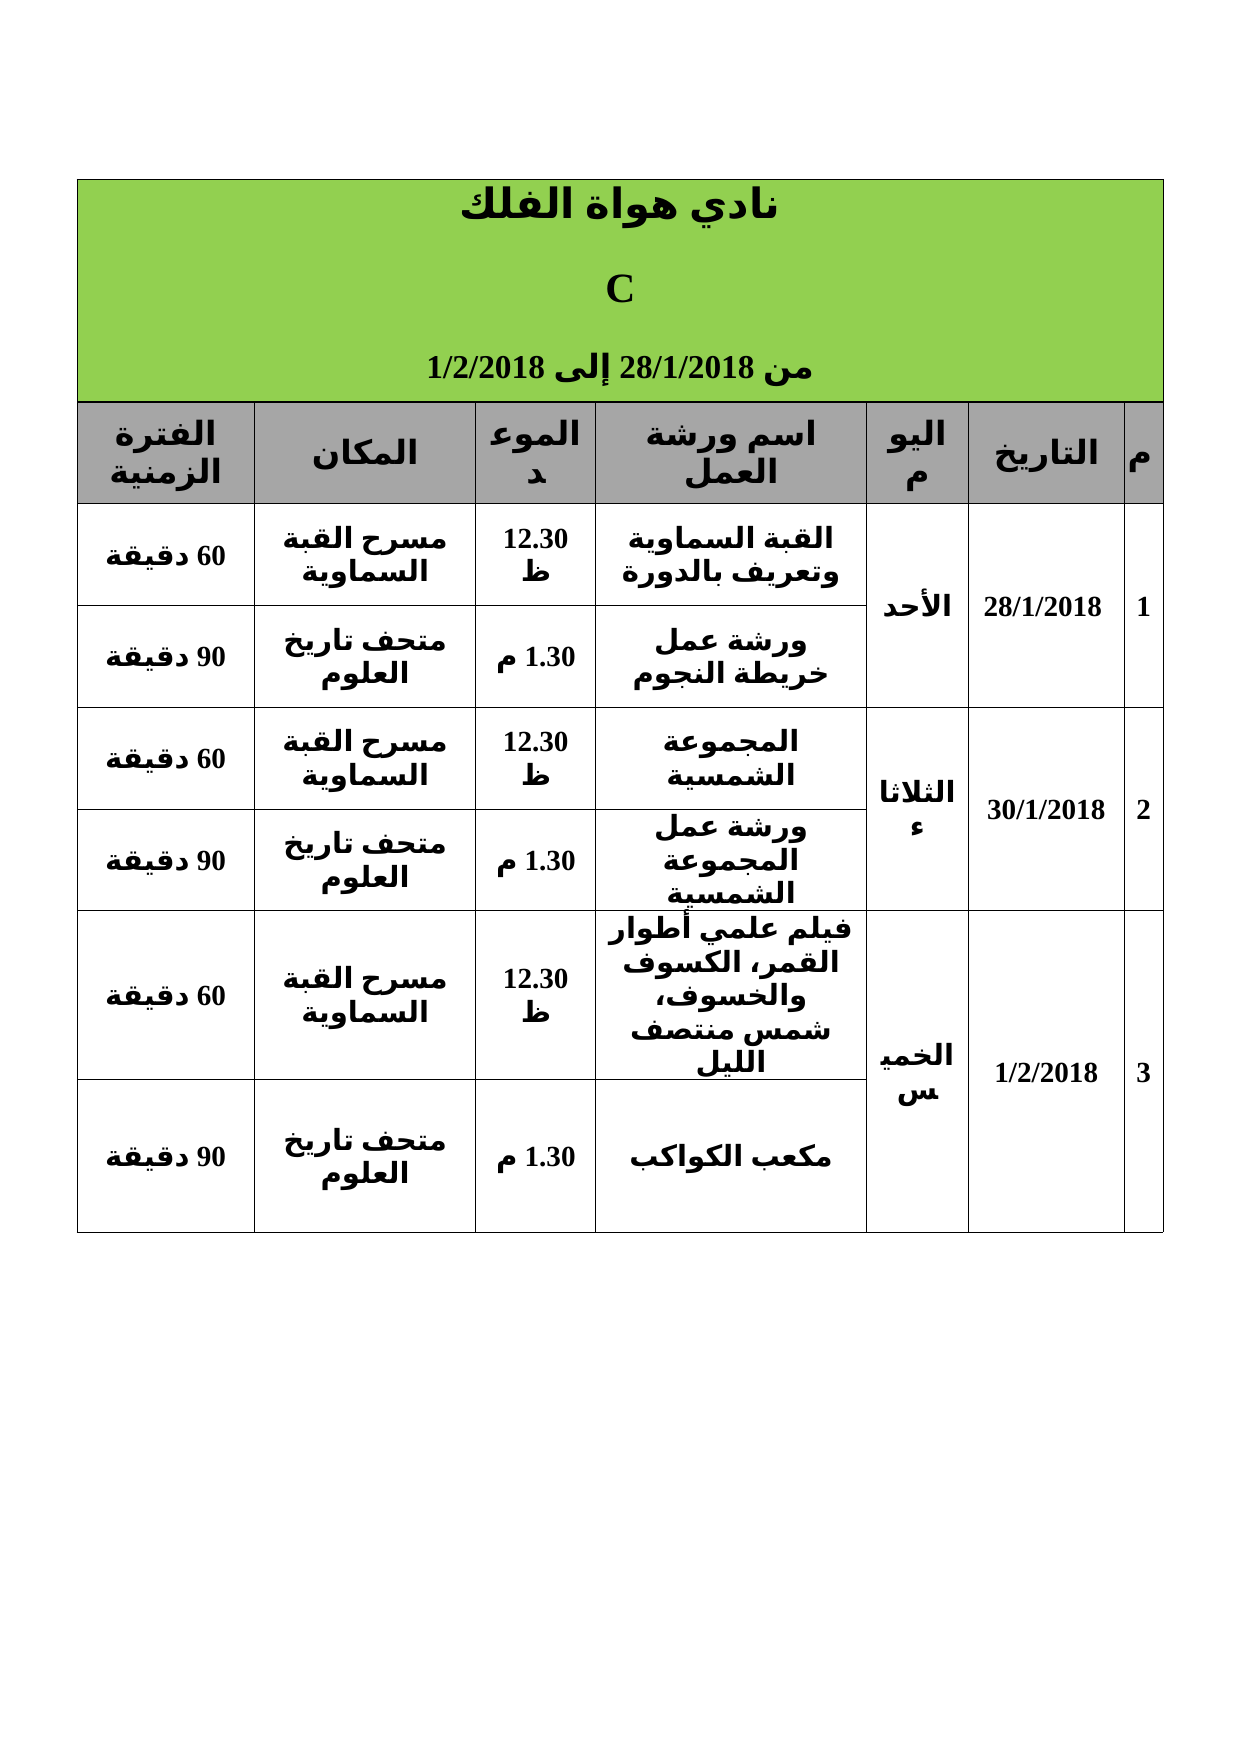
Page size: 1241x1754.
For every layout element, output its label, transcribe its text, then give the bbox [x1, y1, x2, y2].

table_header نادي هواة الفلك C من 28/1/2018 إلى 1/2/2018 [78, 180, 1163, 401]
table_cell اسم ورشة العمل [596, 403, 866, 503]
table_cell متحف تاريخ العلوم [255, 606, 475, 707]
table_cell فيلم علمي أطوار القمر، الكسوف والخسوف، شمس منتصف الليل [596, 911, 866, 1079]
table_cell مكعب الكواكب [596, 1080, 866, 1232]
table_cell 30/1/2018 [969, 708, 1124, 910]
table_cell مسرح القبة السماوية [255, 708, 475, 808]
table_cell 60 دقيقة [78, 911, 254, 1079]
table_cell متحف تاريخ العلوم [255, 810, 475, 910]
table_cell التاريخ [969, 403, 1124, 503]
table_cell الأحد [867, 504, 968, 707]
table_cell 90 دقيقة [78, 606, 254, 707]
table_cell 1.30 م [476, 810, 595, 910]
table_cell 3 [1125, 911, 1163, 1232]
table_cell 12.30 ظ [476, 504, 595, 605]
table_cell 2 [1125, 708, 1163, 910]
table_cell ورشة عمل المجموعة الشمسية [596, 810, 866, 910]
table_cell المكان [255, 403, 475, 503]
table_cell مسرح القبة السماوية [255, 911, 475, 1079]
table_cell مسرح القبة السماوية [255, 504, 475, 605]
table_cell 28/1/2018 [969, 504, 1124, 707]
table_cell 1.30 م [476, 1080, 595, 1232]
table_cell الموعد [476, 403, 595, 503]
table_cell 1 [1125, 504, 1163, 707]
table_cell القبة السماوية وتعريف بالدورة [596, 504, 866, 605]
table_cell 60 دقيقة [78, 708, 254, 808]
table_cell 1/2/2018 [969, 911, 1124, 1232]
table_cell م [1125, 403, 1163, 503]
table_cell 12.30 ظ [476, 708, 595, 808]
table_cell 12.30 ظ [476, 911, 595, 1079]
table_cell متحف تاريخ العلوم [255, 1080, 475, 1232]
table_cell المجموعة الشمسية [596, 708, 866, 808]
table_cell الخميس [867, 911, 968, 1232]
table_cell ورشة عمل خريطة النجوم [596, 606, 866, 707]
table_cell 90 دقيقة [78, 1080, 254, 1232]
table_cell اليوم [867, 403, 968, 503]
table_cell الفترة الزمنية [78, 403, 254, 503]
table_cell 90 دقيقة [78, 810, 254, 910]
table_cell الثلاثاء [867, 708, 968, 910]
table_cell 1.30 م [476, 606, 595, 707]
table_cell 60 دقيقة [78, 504, 254, 605]
